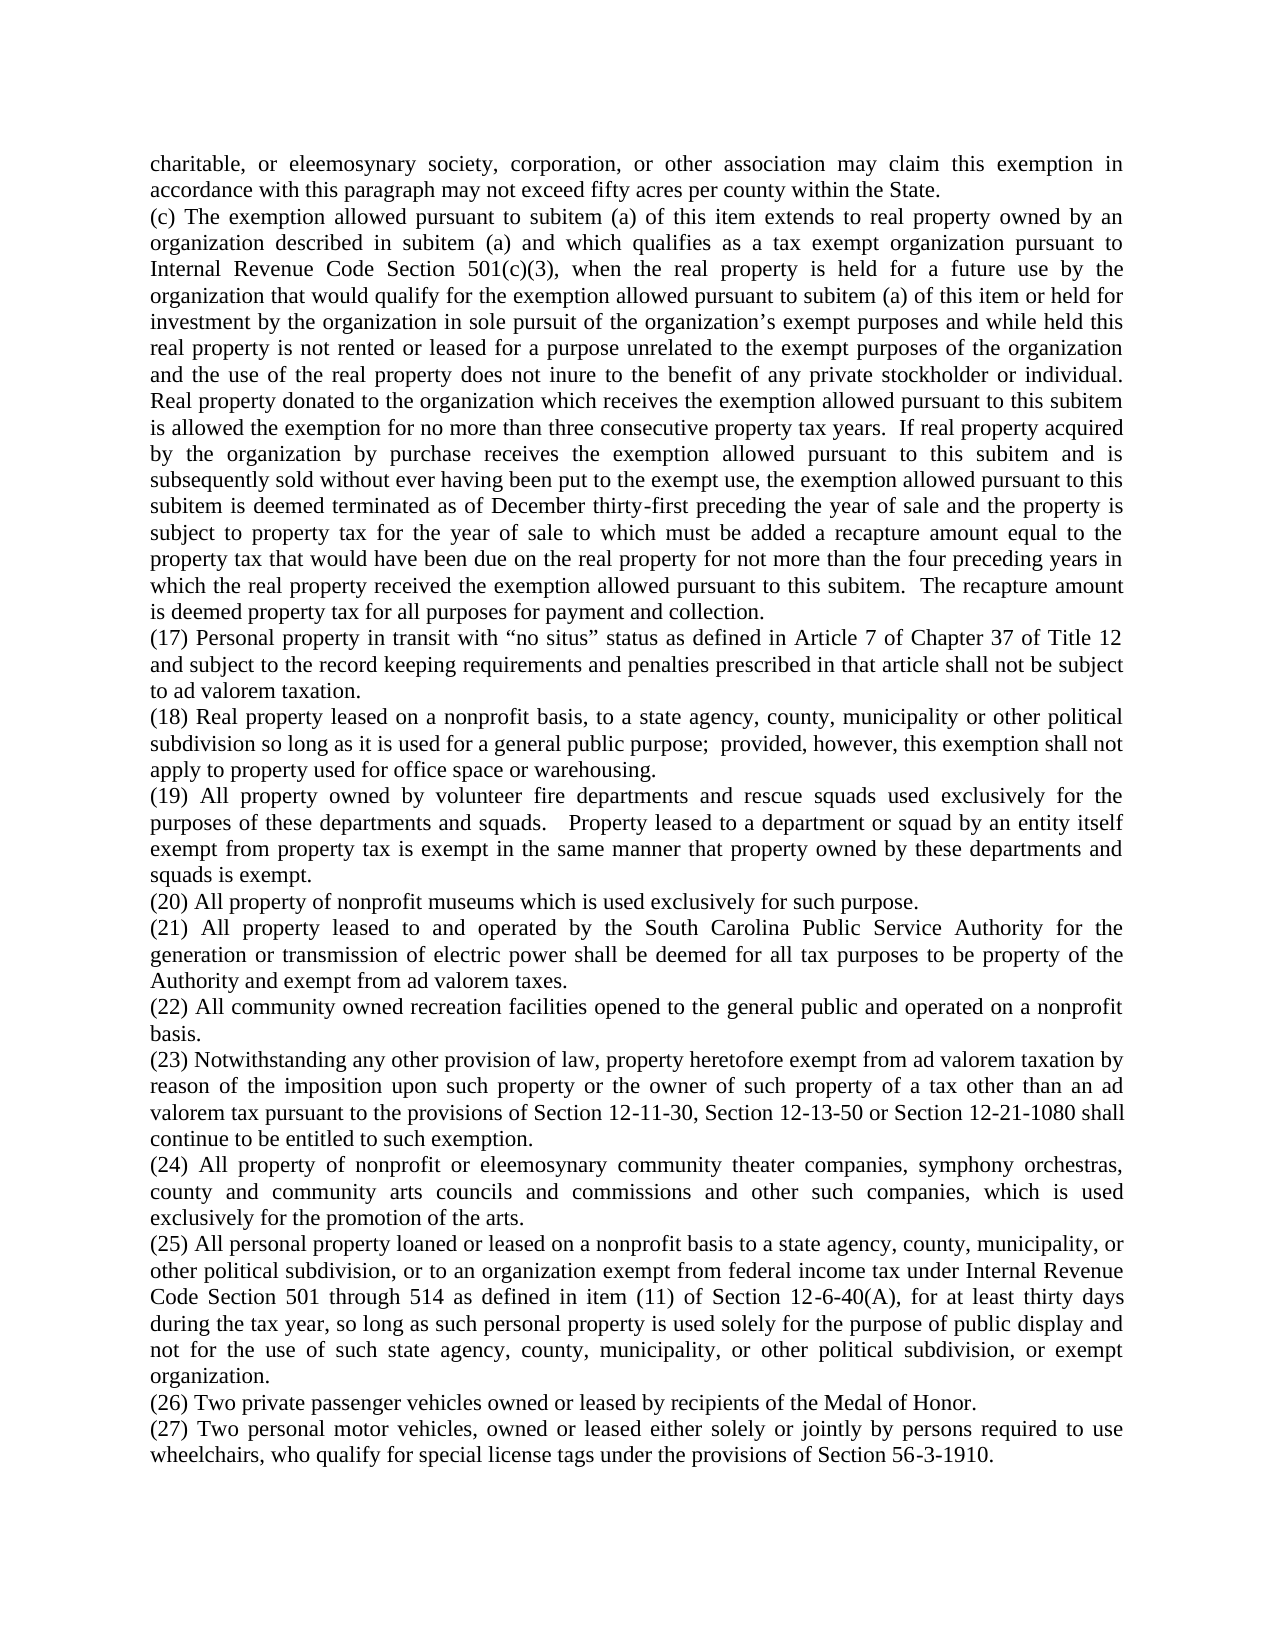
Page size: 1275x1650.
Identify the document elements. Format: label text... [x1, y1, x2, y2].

text (18) Real property leased on a nonprofit basis, to a state agency, county, municipality or other political subdivision so long as it is used for a general public purpose; provided, however, this exemption shall not apply to property used for office space or warehousing. [150, 703, 1125, 782]
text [150, 150, 1125, 203]
text (17) Personal property in transit with “no situs” status as defined in Article 7 of Chapter 37 of Title 12 and subject to the record keeping requirements and penalties prescribed in that article shall not be subject to ad valorem taxation. [150, 624, 1125, 703]
text (22) All community owned recreation facilities opened to the general public and operated on a nonprofit basis. [150, 993, 1125, 1046]
text (c) The exemption allowed pursuant to subitem (a) of this item extends to real property owned by an organization described in subitem (a) and which qualifies as a tax exempt organization pursuant to Internal Revenue Code Section 501(c)(3), when the real property is held for a future use by the organization that would qualify for the exemption allowed pursuant to subitem (a) of this item or held for investment by the organization in sole pursuit of the organization’s exempt purposes and while held this real property is not rented or leased for a purpose unrelated to the exempt purposes of the organization and the use of the real property does not inure to the benefit of any private stockholder or individual. Real property donated to the organization which receives the exemption allowed pursuant to this subitem is allowed the exemption for no more than three consecutive property tax years. If real property acquired by the organization by purchase receives the exemption allowed pursuant to this subitem and is subsequently sold without ever having been put to the exempt use, the exemption allowed pursuant to this subitem is deemed terminated as of December thirty-first preceding the year of sale and the property is subject to property tax for the year of sale to which must be added a recapture amount equal to the property tax that would have been due on the real property for not more than the four preceding years in which the real property received the exemption allowed pursuant to this subitem. The recapture amount is deemed property tax for all purposes for payment and collection. [150, 203, 1125, 624]
text (24) All property of nonprofit or eleemosynary community theater companies, symphony orchestras, county and community arts councils and commissions and other such companies, which is used exclusively for the promotion of the arts. [150, 1151, 1125, 1231]
text (23) Notwithstanding any other provision of law, property heretofore exempt from ad valorem taxation by reason of the imposition upon such property or the owner of such property of a tax other than an ad valorem tax pursuant to the provisions of Section 12-11-30, Section 12-13-50 or Section 12-21-1080 shall continue to be entitled to such exemption. [150, 1046, 1125, 1151]
text (19) All property owned by volunteer fire departments and rescue squads used exclusively for the purposes of these departments and squads. Property leased to a department or squad by an entity itself exempt from property tax is exempt in the same manner that property owned by these departments and squads is exempt. [150, 782, 1125, 888]
text (27) Two personal motor vehicles, owned or leased either solely or jointly by persons required to use wheelchairs, who qualify for special license tags under the provisions of Section 56-3-1910. [150, 1415, 1125, 1468]
text (21) All property leased to and operated by the South Carolina Public Service Authority for the generation or transmission of electric power shall be deemed for all tax purposes to be property of the Authority and exempt from ad valorem taxes. [150, 914, 1125, 993]
text (25) All personal property loaned or leased on a nonprofit basis to a state agency, county, municipality, or other political subdivision, or to an organization exempt from federal income tax under Internal Revenue Code Section 501 through 514 as defined in item (11) of Section 12-6-40(A), for at least thirty days during the tax year, so long as such personal property is used solely for the purpose of public display and not for the use of such state agency, county, municipality, or other political subdivision, or exempt organization. [150, 1231, 1125, 1389]
text (26) Two private passenger vehicles owned or leased by recipients of the Medal of Honor. [150, 1389, 1125, 1415]
text (20) All property of nonprofit museums which is used exclusively for such purpose. [150, 888, 1125, 914]
